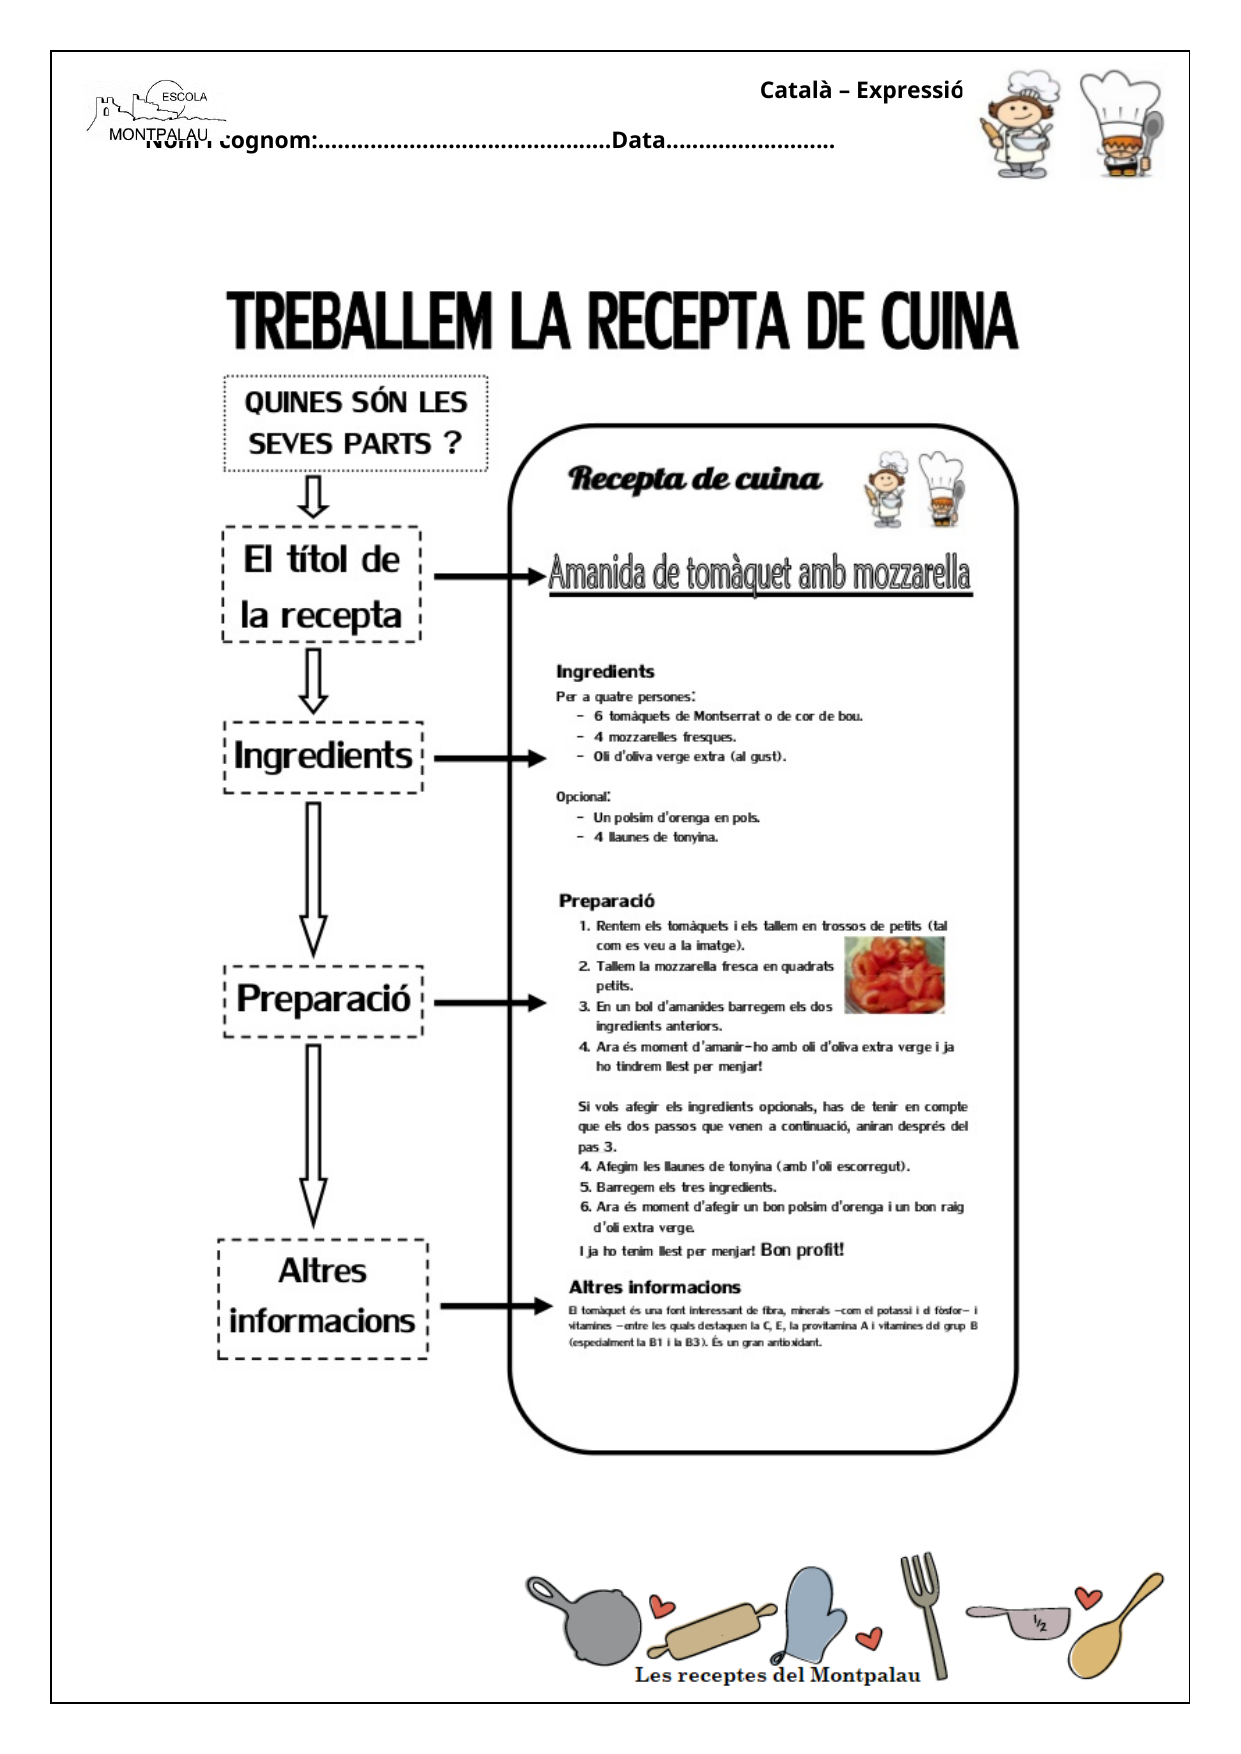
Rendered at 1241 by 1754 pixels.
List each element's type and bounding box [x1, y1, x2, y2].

picture [517, 1541, 1167, 1691]
picture [962, 62, 1172, 210]
picture [177, 247, 1063, 1502]
picture [82, 77, 226, 141]
